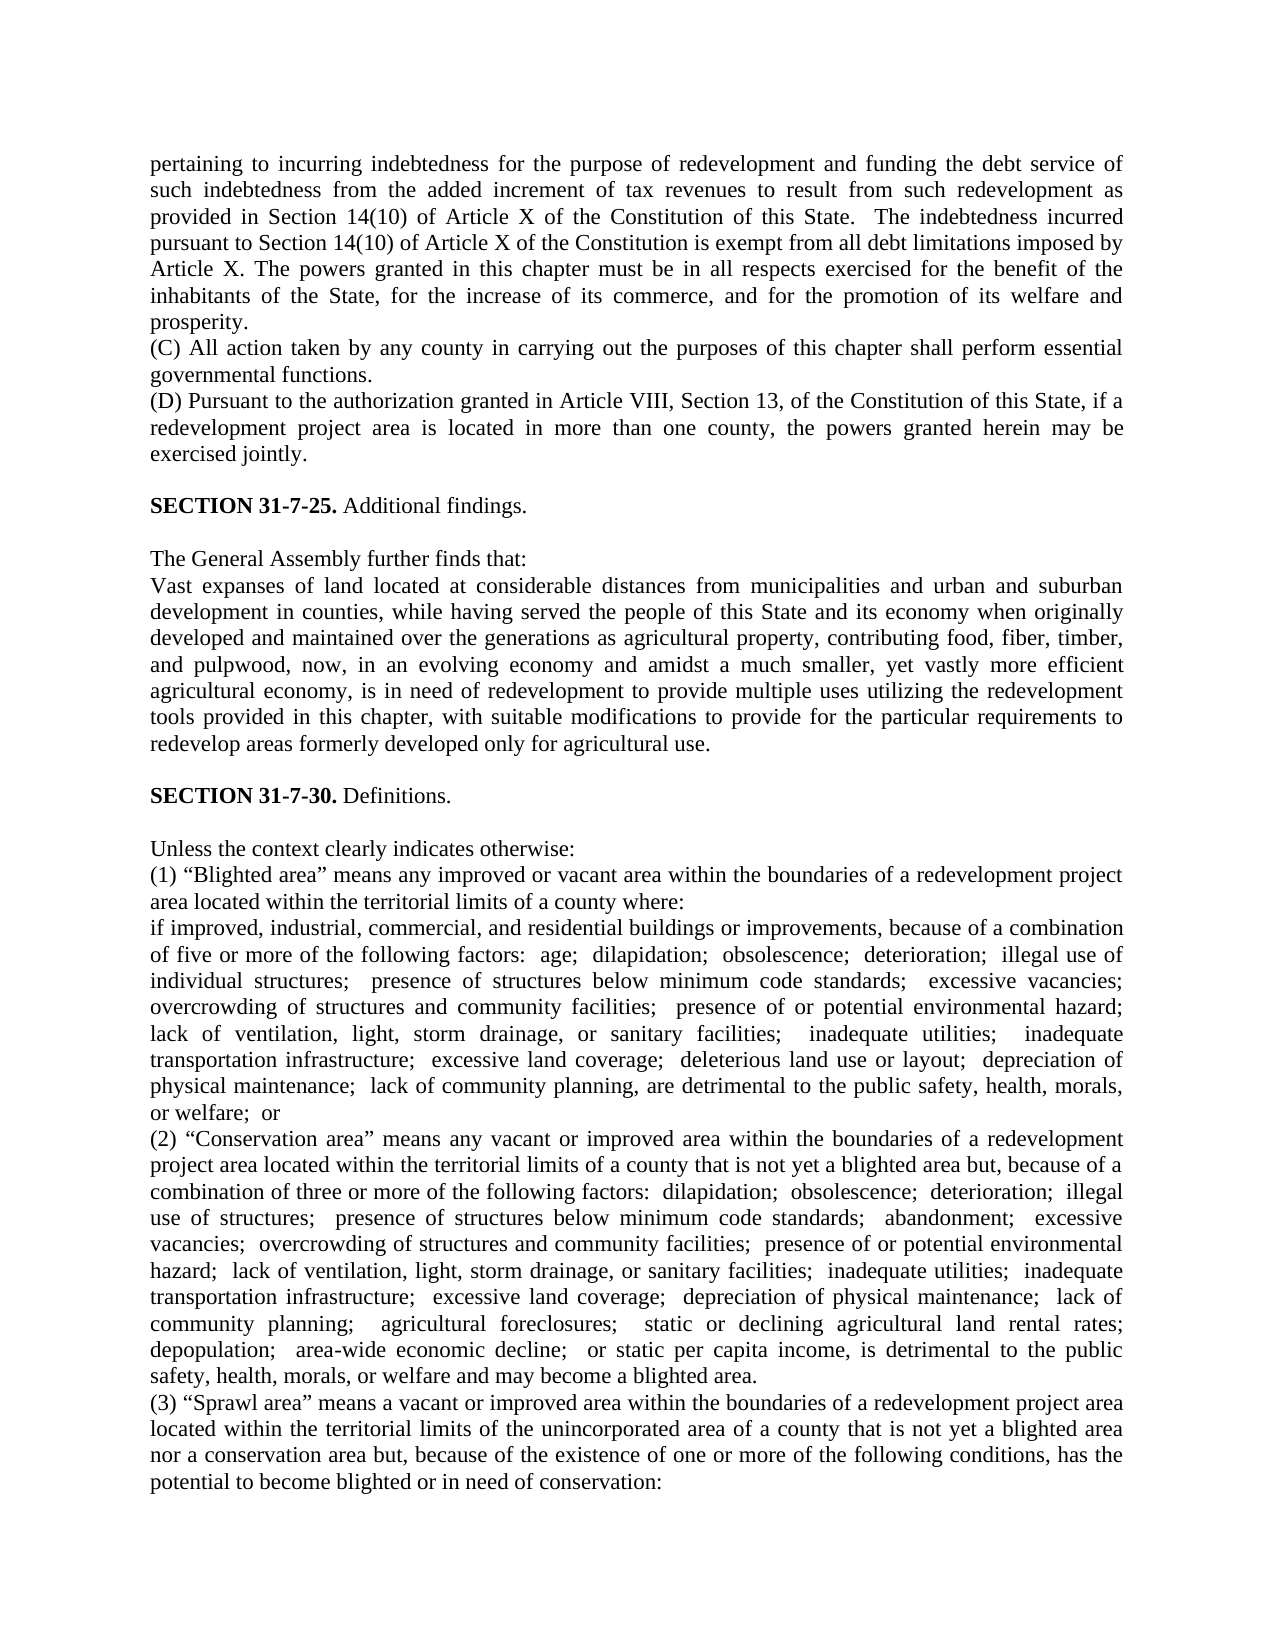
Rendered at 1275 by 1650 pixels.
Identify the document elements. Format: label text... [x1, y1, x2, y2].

text if improved, industrial, commercial, and residential buildings or improvements, because of a combination of five or more of the following factors: age; dilapidation; obsolescence; deterioration; illegal use of individual structures; presence of structures below minimum code standards; excessive vacancies; overcrowding of structures and community facilities; presence of or potential environmental hazard; lack of ventilation, light, storm drainage, or sanitary facilities; inadequate utilities; inadequate transportation infrastructure; excessive land coverage; deleterious land use or layout; depreciation of physical maintenance; lack of community planning, are detrimental to the public safety, health, morals, or welfare; or [150, 914, 1125, 1125]
text Unless the context clearly indicates otherwise: [150, 835, 1125, 862]
text Vast expanses of land located at considerable distances from municipalities and urban and suburban development in counties, while having served the people of this State and its economy when originally developed and maintained over the generations as agricultural property, contributing food, fiber, timber, and pulpwood, now, in an evolving economy and amidst a much smaller, yet vastly more efficient agricultural economy, is in need of redevelopment to provide multiple uses utilizing the redevelopment tools provided in this chapter, with suitable modifications to provide for the particular requirements to redevelop areas formerly developed only for agricultural use. [150, 572, 1125, 756]
text (D) Pursuant to the authorization granted in Article VIII, Section 13, of the Constitution of this State, if a redevelopment project area is located in more than one county, the powers granted herein may be exercised jointly. [150, 387, 1125, 466]
text (2) “Conservation area” means any vacant or improved area within the boundaries of a redevelopment project area located within the territorial limits of a county that is not yet a blighted area but, because of a combination of three or more of the following factors: dilapidation; obsolescence; deterioration; illegal use of structures; presence of structures below minimum code standards; abandonment; excessive vacancies; overcrowding of structures and community facilities; presence of or potential environmental hazard; lack of ventilation, light, storm drainage, or sanitary facilities; inadequate utilities; inadequate transportation infrastructure; excessive land coverage; depreciation of physical maintenance; lack of community planning; agricultural foreclosures; static or declining agricultural land rental rates; depopulation; area-wide economic decline; or static per capita income, is detrimental to the public safety, health, morals, or welfare and may become a blighted area. [150, 1125, 1125, 1389]
text SECTION 31-7-30. Definitions. [150, 782, 1125, 809]
text (1) “Blighted area” means any improved or vacant area within the boundaries of a redevelopment project area located within the territorial limits of a county where: [150, 862, 1125, 914]
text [150, 150, 1125, 334]
text (C) All action taken by any county in carrying out the purposes of this chapter shall perform essential governmental functions. [150, 334, 1125, 387]
text The General Assembly further finds that: [150, 545, 1125, 572]
text SECTION 31-7-25. Additional findings. [150, 493, 1125, 519]
text (3) “Sprawl area” means a vacant or improved area within the boundaries of a redevelopment project area located within the territorial limits of the unincorporated area of a county that is not yet a blighted area nor a conservation area but, because of the existence of one or more of the following conditions, has the potential to become blighted or in need of conservation: [150, 1389, 1125, 1494]
